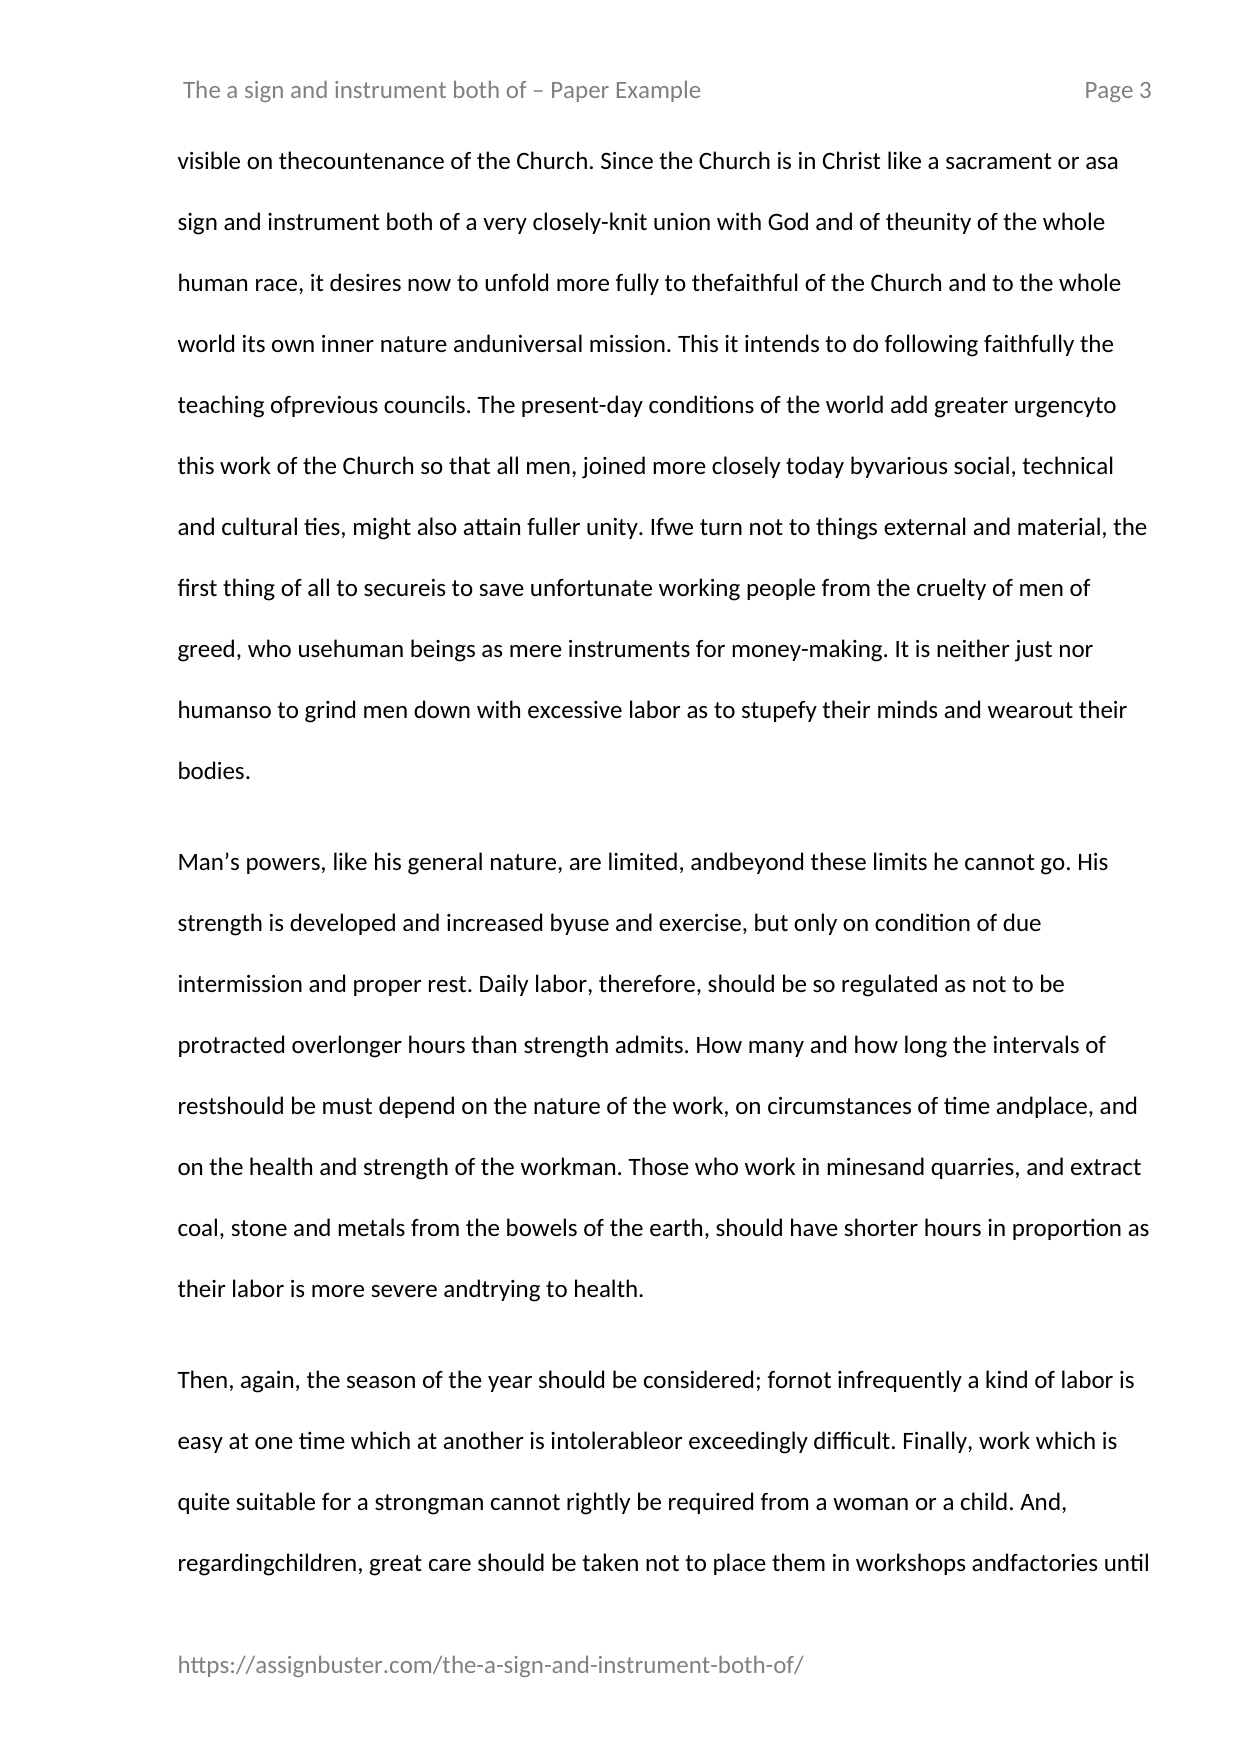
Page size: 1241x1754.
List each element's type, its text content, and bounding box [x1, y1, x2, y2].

text Man’s powers, like his general nature, are limited, andbeyond these limits he cannot go. His strength is developed and increased byuse and exercise, but only on condition of due intermission and proper rest. Daily labor, therefore, should be so regulated as not to be protracted overlonger hours than strength admits. How many and how long the intervals of restshould be must depend on the nature of the work, on circumstances of time andplace, and on the health and strength of the workman. Those who work in minesand quarries, and extract coal, stone and metals from the bowels of the earth, should have shorter hours in proportion as their labor is more severe andtrying to health. [177, 846, 1152, 1304]
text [177, 145, 1152, 786]
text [177, 1364, 1152, 1577]
